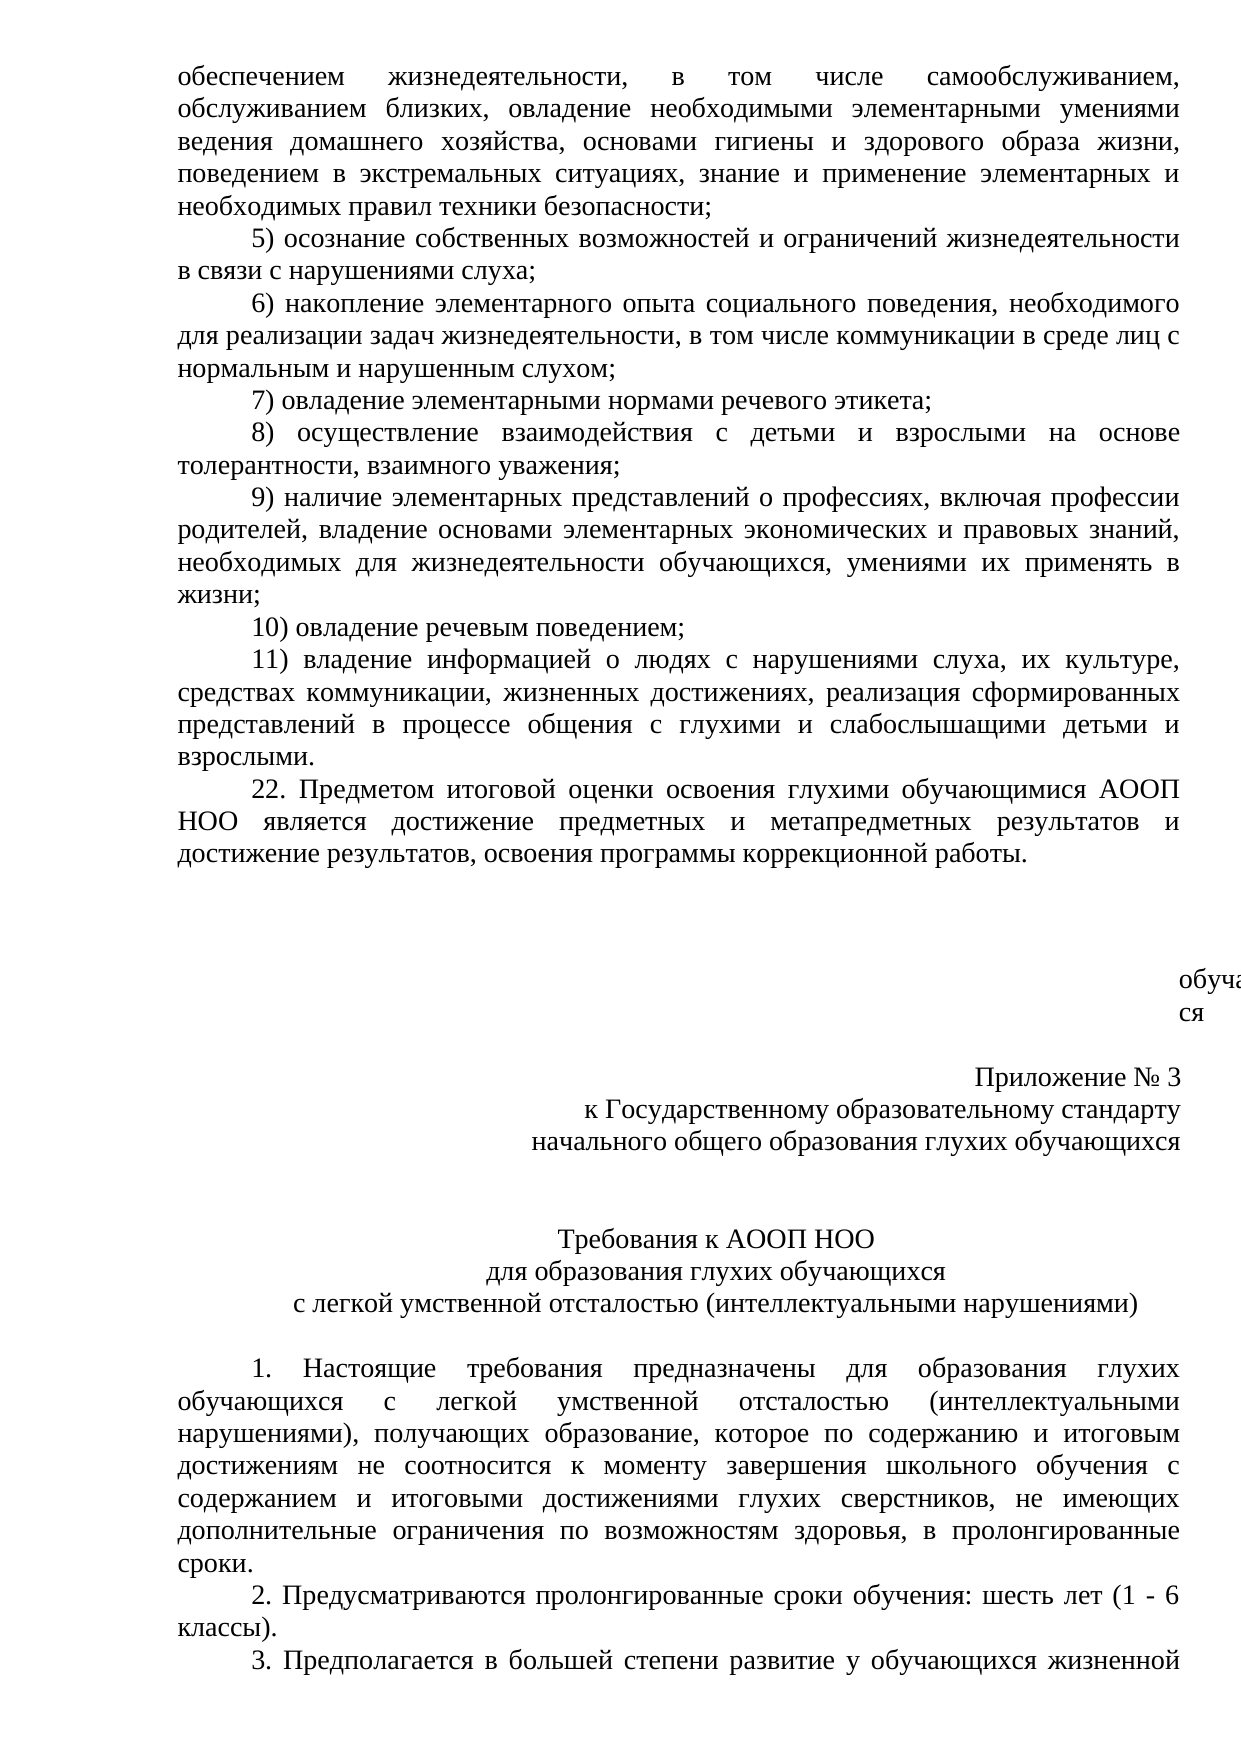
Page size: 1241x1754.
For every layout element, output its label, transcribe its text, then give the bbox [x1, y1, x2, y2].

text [177, 59, 1181, 221]
text начального общего образования глухих обучающихся [177, 1124, 1181, 1157]
text для образования глухих обучающихся [177, 1254, 1181, 1286]
text Приложение № 3 [177, 1060, 1181, 1092]
text Требования к АООП НОО [177, 1222, 1181, 1254]
text 2. Предусматриваются пролонгированные сроки обучения: шесть лет (1 - 6 классы). [177, 1578, 1181, 1643]
text обучающихся [1179, 934, 1240, 1027]
text с легкой умственной отсталостью (интеллектуальными нарушениями) [177, 1286, 1181, 1319]
text 8) осуществление взаимодействия с детьми и взрослыми на основе толерантности, взаимного уважения; [177, 415, 1181, 480]
text к Государственному образовательному стандарту [177, 1092, 1181, 1124]
text 6) накопление элементарного опыта социального поведения, необходимого для реализации задач жизнедеятельности, в том числе коммуникации в среде лиц с нормальным и нарушенным слухом; [177, 286, 1181, 383]
text 10) овладение речевым поведением; [177, 610, 1181, 642]
text 22. Предметом итоговой оценки освоения глухими обучающимися АООП НОО является достижение предметных и метапредметных результатов и достижение результатов, освоения программы коррекционной работы. [177, 772, 1181, 869]
text 9) наличие элементарных представлений о профессиях, включая профессии родителей, владение основами элементарных экономических и правовых знаний, необходимых для жизнедеятельности обучающихся, умениями их применять в жизни; [177, 480, 1181, 610]
text 5) осознание собственных возможностей и ограничений жизнедеятельности в связи с нарушениями слуха; [177, 221, 1181, 286]
text 11) владение информацией о людях с нарушениями слуха, их культуре, средствах коммуникации, жизненных достижениях, реализация сформированных представлений в процессе общения с глухими и слабослышащими детьми и взрослыми. [177, 642, 1181, 772]
text 7) овладение элементарными нормами речевого этикета; [177, 383, 1181, 415]
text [177, 1643, 1181, 1675]
text 1. Настоящие требования предназначены для образования глухих обучающихся с легкой умственной отсталостью (интеллектуальными нарушениями), получающих образование, которое по содержанию и итоговым достижениям не соотносится к моменту завершения школьного обучения с содержанием и итоговыми достижениями глухих сверстников, не имеющих дополнительные ограничения по возможностям здоровья, в пролонгированные сроки. [177, 1351, 1181, 1578]
